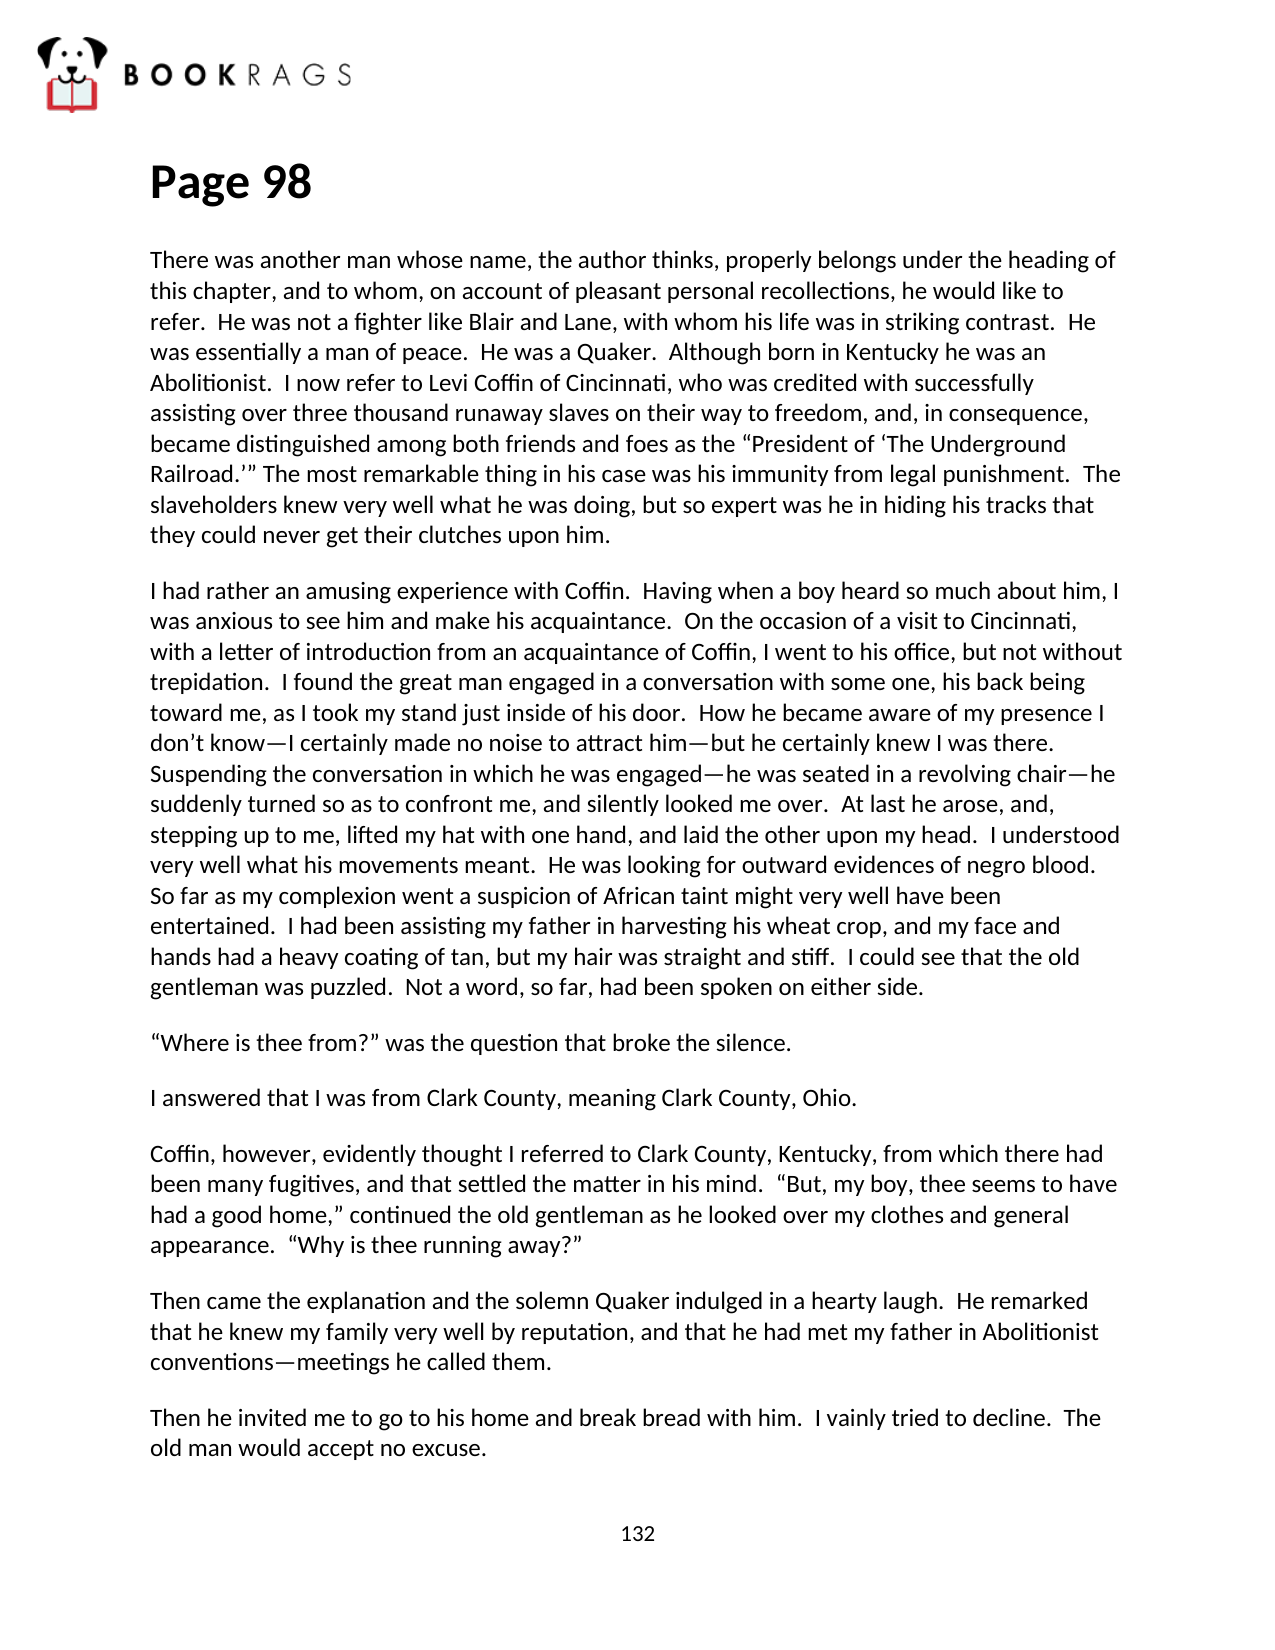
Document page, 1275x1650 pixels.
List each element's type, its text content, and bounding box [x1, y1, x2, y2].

text I answered that I was from Clark County, meaning Clark County, Ohio. [150, 1083, 1125, 1113]
text “Where is thee from?” was the question that broke the silence. [150, 1027, 1125, 1058]
text There was another man whose name, the author thinks, properly belongs under the heading of this chapter, and to whom, on account of pleasant personal recollections, he would like to refer. He was not a fighter like Blair and Lane, with whom his life was in striking contrast. He was essentially a man of peace. He was a Quaker. Although born in Kentucky he was an Abolitionist. I now refer to Levi Coffin of Cincinnati, who was credited with successfully assisting over three thousand runaway slaves on their way to freedom, and, in consequence, became distinguished among both friends and foes as the “President of ‘The Underground Railroad.’” The most remarkable thing in his case was his immunity from legal punishment. The slaveholders knew very well what he was doing, but so expert was he in hiding his tracks that they could never get their clutches upon him. [150, 244, 1125, 550]
text Then came the explanation and the solemn Quaker indulged in a hearty laugh. He remarked that he knew my family very well by reputation, and that he had met my father in Abolitionist conventions—­meetings he called them. [150, 1285, 1125, 1377]
text I had rather an amusing experience with Coffin. Having when a boy heard so much about him, I was anxious to see him and make his acquaintance. On the occasion of a visit to Cincinnati, with a letter of introduction from an acquaintance of Coffin, I went to his office, but not without trepidation. I found the great man engaged in a conversation with some one, his back being toward me, as I took my stand just inside of his door. How he became aware of my presence I don’t know—­I certainly made no noise to attract him—­but he certainly knew I was there. Suspending the conversation in which he was engaged—­he was seated in a revolving chair—­he suddenly turned so as to confront me, and silently looked me over. At last he arose, and, stepping up to me, lifted my hat with one hand, and laid the other upon my head. I understood very well what his movements meant. He was looking for outward evidences of negro blood. So far as my complexion went a suspicion of African taint might very well have been entertained. I had been assisting my father in harvesting his wheat crop, and my face and hands had a heavy coating of tan, but my hair was straight and stiff. I could see that the old gentleman was puzzled. Not a word, so far, had been spoken on either side. [150, 575, 1125, 1002]
text Coffin, however, evidently thought I referred to Clark County, Kentucky, from which there had been many fugitives, and that settled the matter in his mind. “But, my boy, thee seems to have had a good home,” continued the old gentleman as he looked over my clothes and general appearance. “Why is thee running away?” [150, 1138, 1125, 1260]
text Then he invited me to go to his home and break bread with him. I vainly tried to decline. The old man would accept no excuse. [150, 1402, 1125, 1463]
picture [37, 37, 351, 113]
text Page 98 [150, 150, 1125, 211]
